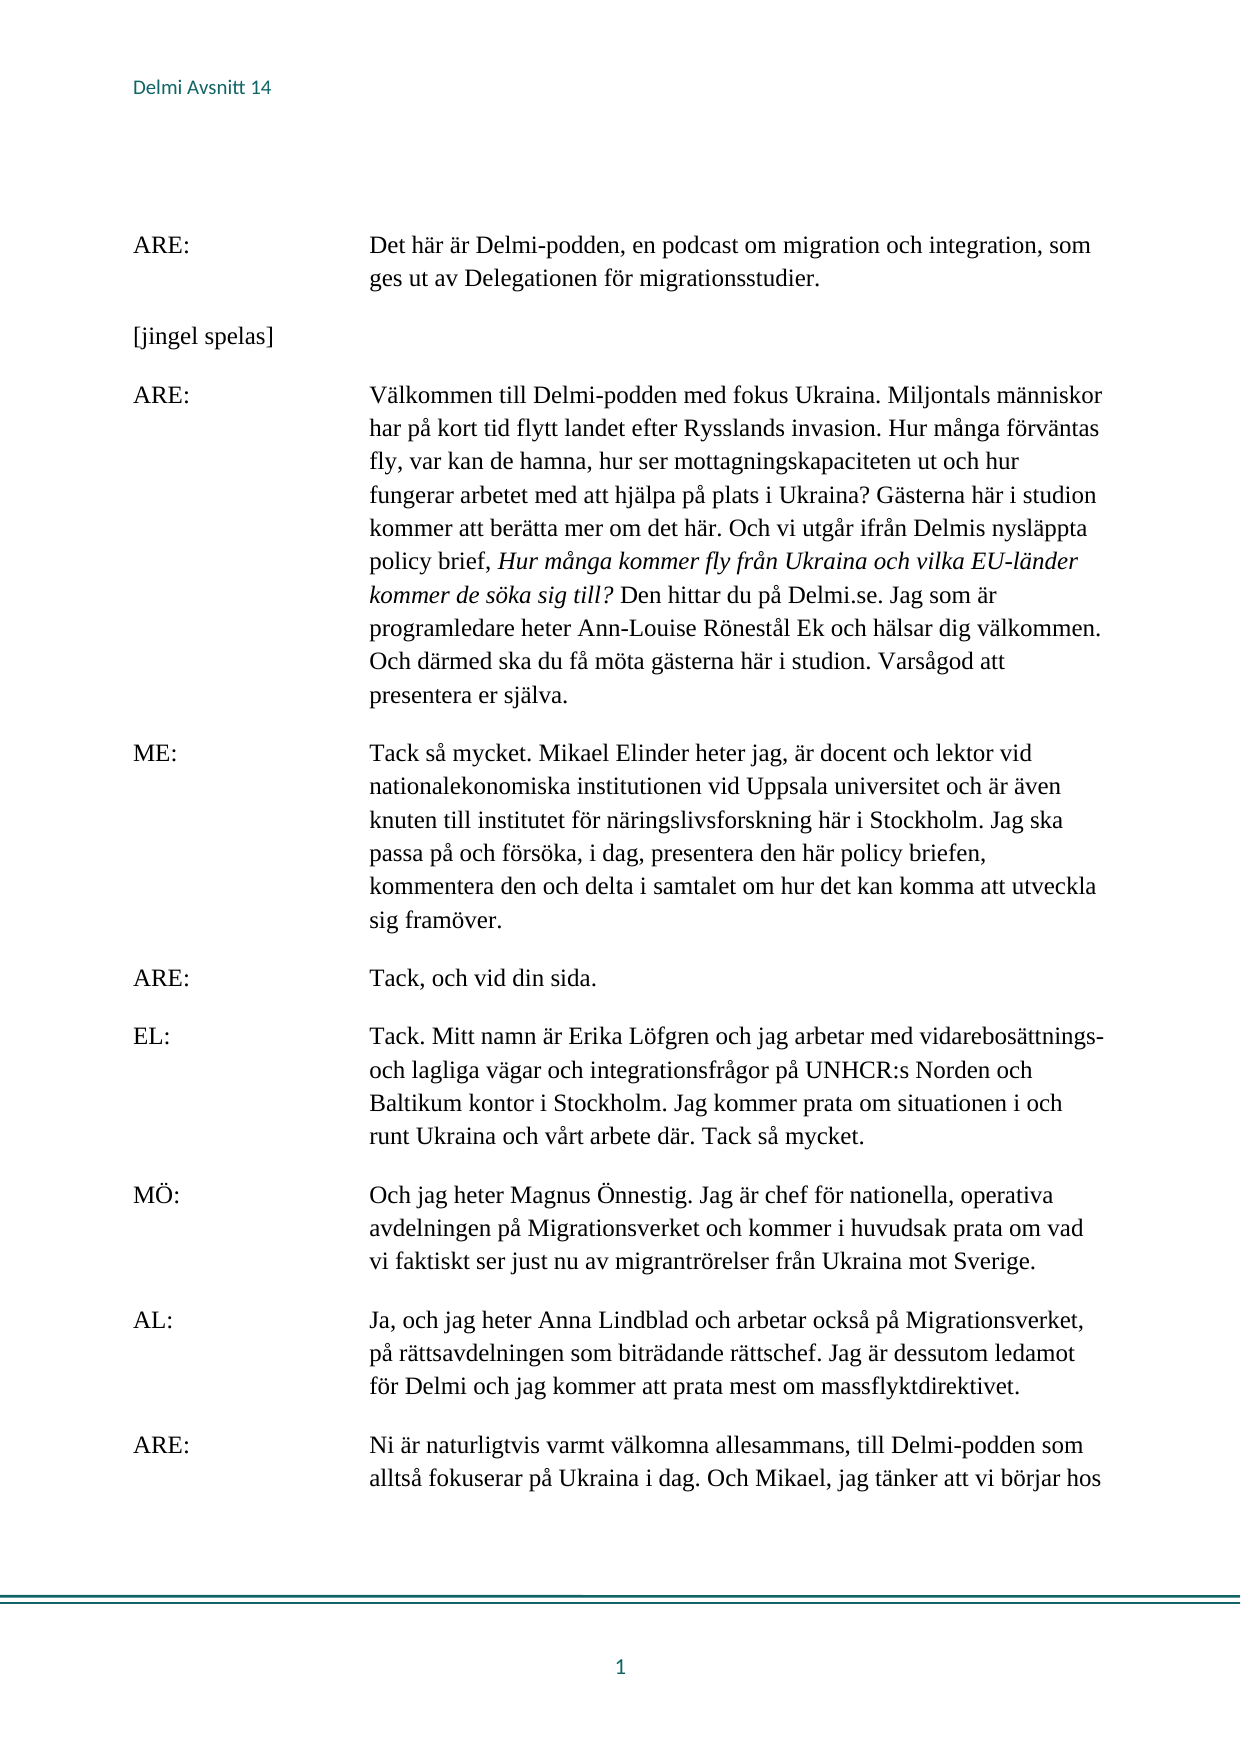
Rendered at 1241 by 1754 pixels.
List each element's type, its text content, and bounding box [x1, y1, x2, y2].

text EL: Tack. Mitt namn är Erika Löfgren och jag arbetar med vidarebosättnings- och lagliga vägar och integrationsfrågor på UNHCR:s Norden och Baltikum kontor i Stockholm. Jag kommer prata om situationen i och runt Ukraina och vårt arbete där. Tack så mycket. [133, 1018, 1107, 1151]
text ARE: Det här är Delmi-podden, en podcast om migration och integration, som ges ut av Delegationen för migrationsstudier. [133, 226, 1107, 293]
text [jingel spelas] [133, 318, 1107, 351]
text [133, 1426, 1107, 1493]
text ARE: Välkommen till Delmi-podden med fokus Ukraina. Miljontals människor har på kort tid flytt landet efter Rysslands invasion. Hur många förväntas fly, var kan de hamna, hur ser mottagningskapaciteten ut och hur fungerar arbetet med att hjälpa på plats i Ukraina? Gästerna här i studion kommer att berätta mer om det här. Och vi utgår ifrån Delmis nysläppta policy brief, Hur många kommer fly från Ukraina och vilka EU-länder kommer de söka sig till? Den hittar du på Delmi.se. Jag som är programledare heter Ann-Louise Rönestål Ek och hälsar dig välkommen. Och därmed ska du få möta gästerna här i studion. Varsågod att presentera er själva. [133, 376, 1107, 710]
text ARE: Tack, och vid din sida. [133, 960, 1107, 993]
text ME: Tack så mycket. Mikael Elinder heter jag, är docent och lektor vid nationalekonomiska institutionen vid Uppsala universitet och är även knuten till institutet för näringslivsforskning här i Stockholm. Jag ska passa på och försöka, i dag, presentera den här policy briefen, kommentera den och delta i samtalet om hur det kan komma att utveckla sig framöver. [133, 735, 1107, 935]
text AL: Ja, och jag heter Anna Lindblad och arbetar också på Migrationsverket, på rättsavdelningen som biträdande rättschef. Jag är dessutom ledamot för Delmi och jag kommer att prata mest om massflyktdirektivet. [133, 1301, 1107, 1401]
text MÖ: Och jag heter Magnus Önnestig. Jag är chef för nationella, operativa avdelningen på Migrationsverket och kommer i huvudsak prata om vad vi faktiskt ser just nu av migrantrörelser från Ukraina mot Sverige. [133, 1176, 1107, 1276]
